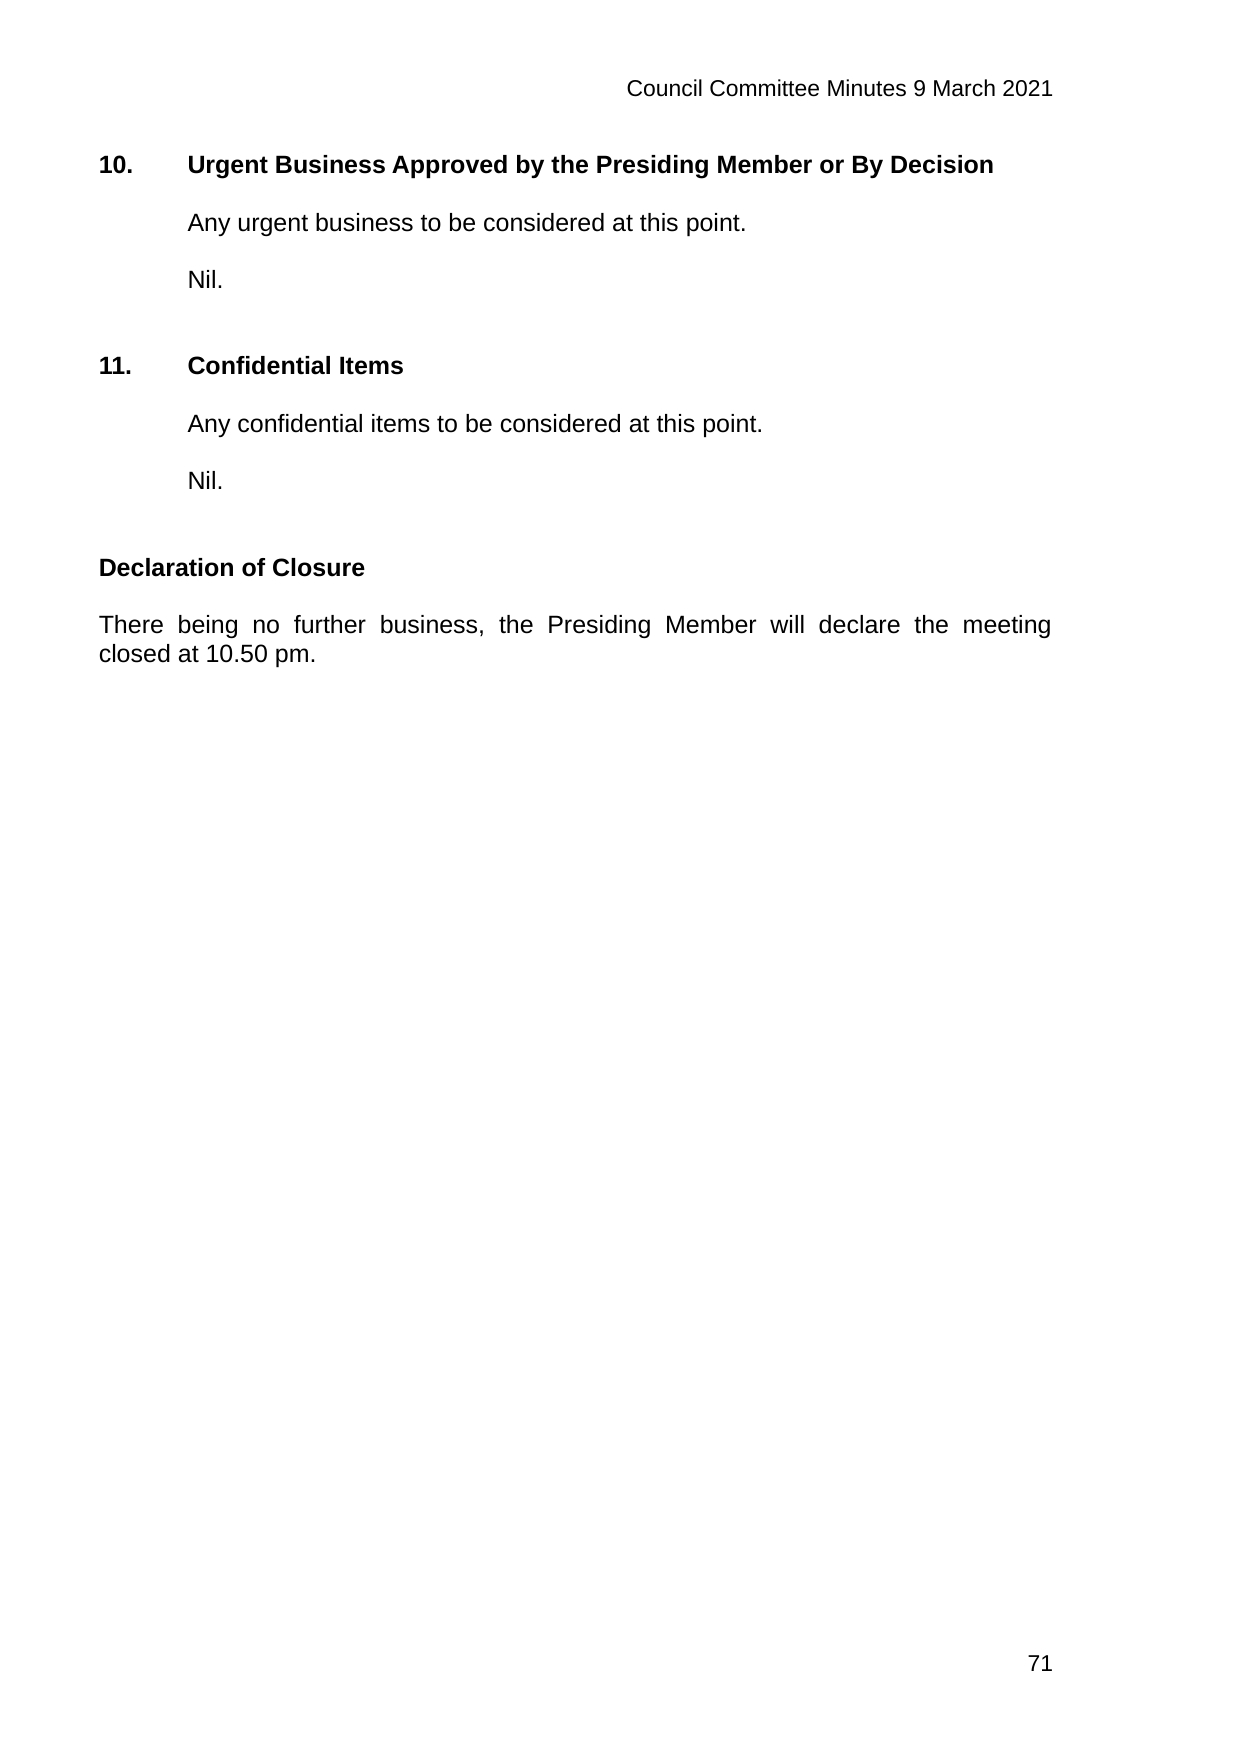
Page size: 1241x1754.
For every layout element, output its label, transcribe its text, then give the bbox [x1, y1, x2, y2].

text Nil. [187, 265, 1053, 294]
text There being no further business, the Presiding Member will declare the meeting closed at 10.50 pm. [98, 610, 1053, 667]
subtitle Confidential Items [98, 351, 1053, 380]
subtitle Declaration of Closure [98, 552, 1053, 581]
text Any urgent business to be considered at this point. [187, 207, 1053, 236]
list Nil. [187, 466, 1053, 495]
subtitle Urgent Business Approved by the Presiding Member or By Decision [98, 150, 1053, 179]
list Any confidential items to be considered at this point. [187, 409, 1053, 437]
